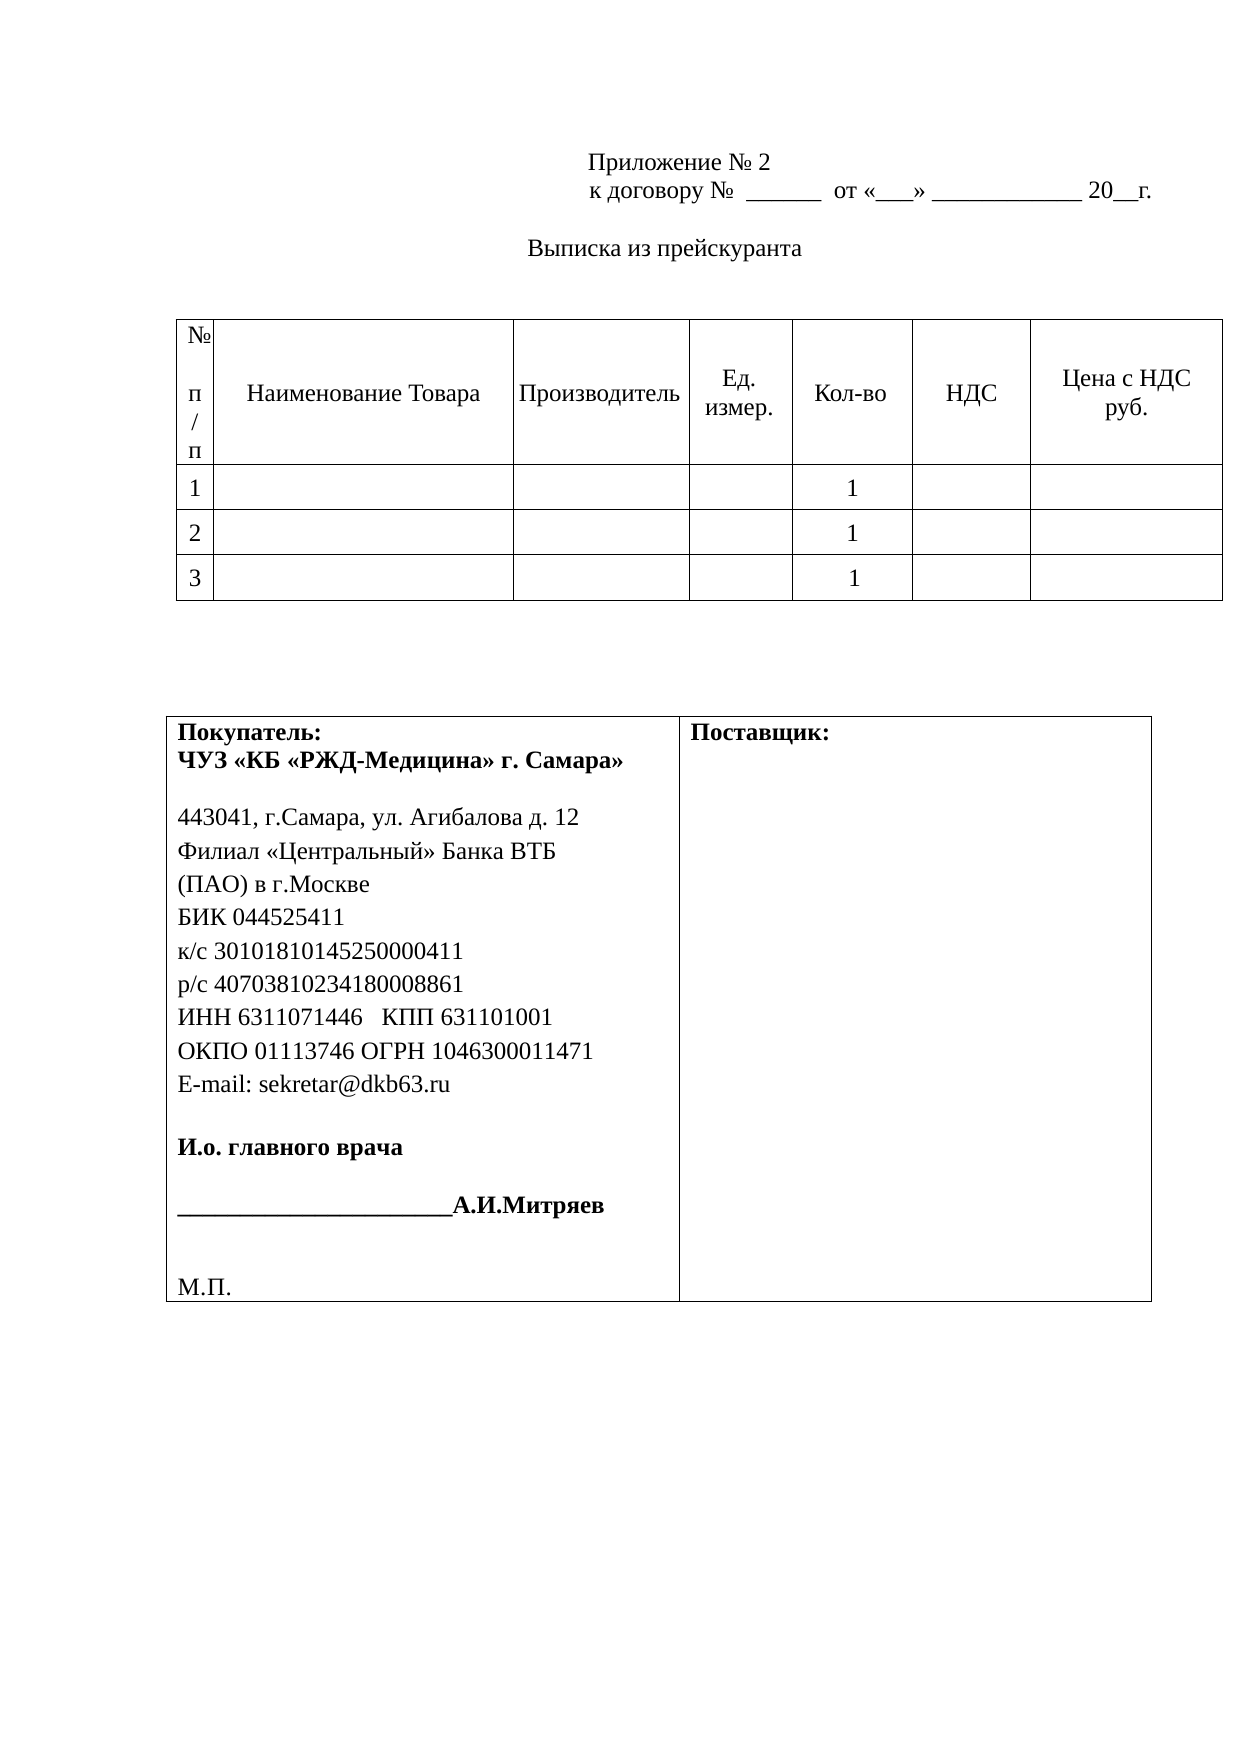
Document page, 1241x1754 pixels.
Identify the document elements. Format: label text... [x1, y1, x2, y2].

table_cell [214, 510, 513, 554]
table_cell [514, 465, 689, 509]
text к договору № ______ от «___» ____________ 20__г. [177, 176, 1152, 204]
table_header Ед. измер. [690, 320, 792, 464]
table_header № п/п [177, 320, 213, 464]
table_cell [214, 465, 513, 509]
table_cell [1031, 555, 1222, 599]
table_cell [690, 510, 792, 554]
table_cell 2 [177, 510, 213, 554]
table_header Покупатель: ЧУЗ «КБ «РЖД-Медицина» г. Самара» 443041, г.Самара, ул. Агибалова д. 12 Филиал «Центральный» Банка ВТБ (ПАО) в г.Москве БИК 044525411 к/с 30101810145250000411 р/с 40703810234180008861 ИНН 6311071446 КПП 631101001 ОКПО 01113746 ОГРН 1046300011471 E-mail: sekretar@dkb63.ru И.о. главного врача ______________________А.И.Митряев М.П. [167, 717, 679, 1301]
table_cell [214, 555, 513, 599]
table_cell 3 [177, 555, 213, 599]
text Выписка из прейскуранта [177, 233, 1152, 262]
table_cell [690, 555, 792, 599]
table_header Наименование Товара [214, 320, 513, 464]
table_header Поставщик: [680, 717, 1151, 1301]
table_cell [1031, 465, 1222, 509]
table_cell 1 [793, 555, 912, 599]
table_cell [514, 555, 689, 599]
table_header Кол-во [793, 320, 912, 464]
table_cell [690, 465, 792, 509]
table_header Производитель [514, 320, 689, 464]
table_cell [913, 555, 1030, 599]
table_header НДС [913, 320, 1030, 464]
text Приложение № 2 [207, 147, 1152, 176]
table_cell [913, 510, 1030, 554]
table_cell 1 [793, 465, 912, 509]
table_cell 1 [793, 510, 912, 554]
table_cell 1 [177, 465, 213, 509]
table_cell [1031, 510, 1222, 554]
table_header Цена с НДС руб. [1031, 320, 1222, 464]
table_cell [913, 465, 1030, 509]
table_cell [514, 510, 689, 554]
